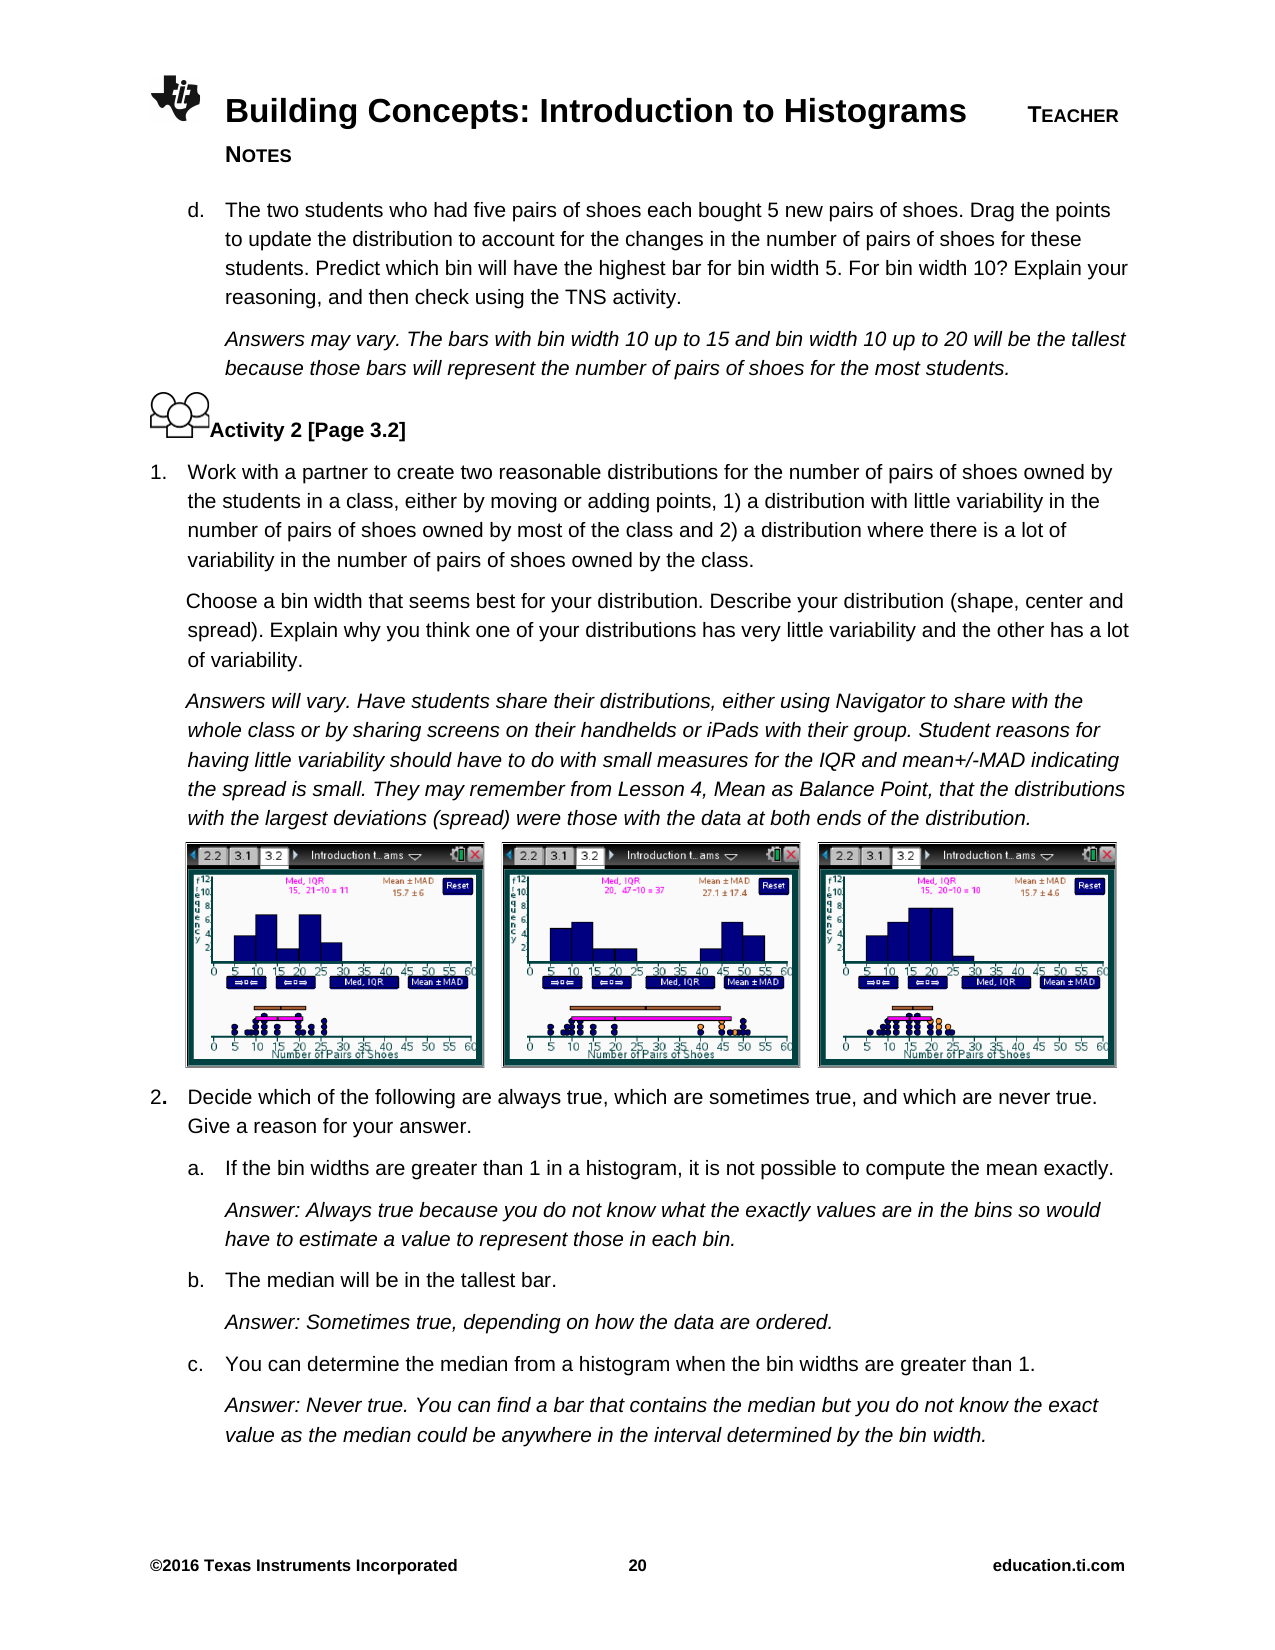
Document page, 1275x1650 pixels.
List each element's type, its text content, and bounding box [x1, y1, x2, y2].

picture [501, 842, 801, 1068]
table_cell 1. Work with a partner to create two reasonable distributions for the number of pairs of shoes owned by the students in a class, either by moving or adding points, 1) a distribution with little variability in the number of pairs of shoes owned by most of the class and 2) a distribution where there is a lot of variability in the number of pairs of shoes owned by the class. Choose a bin width that seems best for your distribution. Describe your distribution (shape, center and spread). Explain why you think one of your distributions has very little variability and the other has a lot of variability. Answers will vary. Have students share their distributions, either using Navigator to share with the whole class or by sharing screens on their handhelds or iPads with their group. Student reasons for having little variability should have to do with small measures for the IQR and mean+/-MAD indicating the spread is small. They may remember from Lesson 4, Mean as Balance Point, that the distributions with the largest deviations (spread) were those with the data at both ends of the distribution. [139, 455, 1144, 1080]
picture [817, 842, 1117, 1068]
picture [150, 392, 210, 438]
table_cell Activity 2 [Page 3.2] [139, 393, 1144, 455]
picture [150, 75, 201, 122]
table_cell 2. Decide which of the following are always true, which are sometimes true, and which are never true. Give a reason for your answer. a. If the bin widths are greater than 1 in a histogram, it is not possible to compute the mean exactly. Answer: Always true because you do not know what the exactly values are in the bins so would have to estimate a value to represent those in each bin. b. The median will be in the tallest bar. Answer: Sometimes true, depending on how the data are ordered. c. You can determine the median from a histogram when the bin widths are greater than 1. Answer: Never true. You can find a bar that contains the median but you do not know the exact value as the median could be anywhere in the interval determined by the bin width. [139, 1080, 1144, 1459]
table_cell d. The two students who had five pairs of shoes each bought 5 new pairs of shoes. Drag the points to update the distribution to account for the changes in the number of pairs of shoes for these students. Predict which bin will have the highest bar for bin width 5. For bin width 10? Explain your reasoning, and then check using the TNS activity. Answers may vary. The bars with bin width 10 up to 15 and bin width 10 up to 20 will be the tallest because those bars will represent the number of pairs of shoes for the most students. [139, 193, 1144, 392]
picture [185, 842, 485, 1068]
